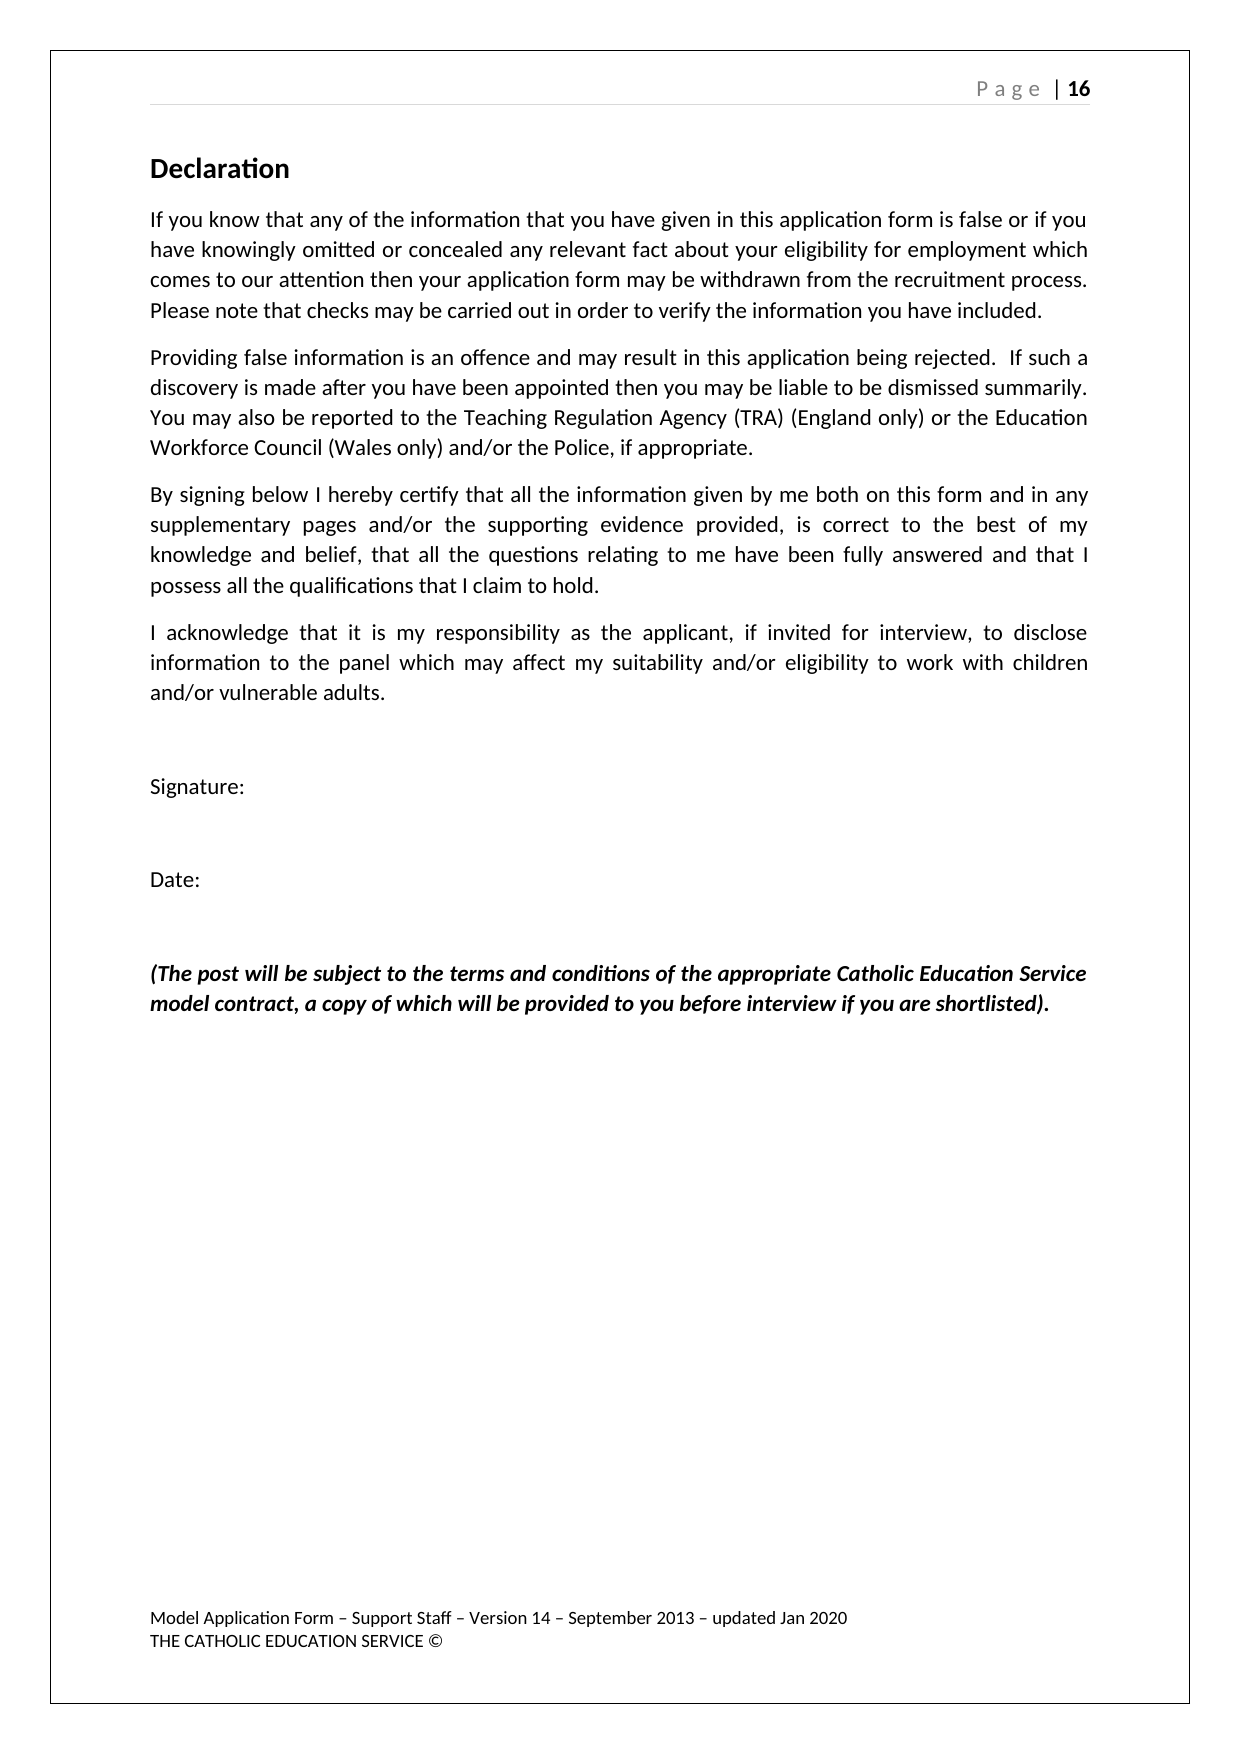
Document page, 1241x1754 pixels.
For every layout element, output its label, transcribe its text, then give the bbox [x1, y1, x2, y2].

text Date: [150, 866, 1090, 893]
text Providing false information is an offence and may result in this application being rejected. If such a discovery is made after you have been appointed then you may be liable to be dismissed summarily. You may also be reported to the Teaching Regulation Agency (TRA) (England only) or the Education Workforce Council (Wales only) and/or the Police, if appropriate. [150, 343, 1090, 461]
text By signing below I hereby certify that all the information given by me both on this form and in any supplementary pages and/or the supporting evidence provided, is correct to the best of my knowledge and belief, that all the questions relating to me have been fully answered and that I possess all the qualifications that I claim to hold. [150, 480, 1090, 599]
text I acknowledge that it is my responsibility as the applicant, if invited for interview, to disclose information to the panel which may affect my suitability and/or eligibility to work with children and/or vulnerable adults. [150, 618, 1090, 706]
text Declaration [150, 150, 1090, 186]
text Signature: [150, 772, 1090, 800]
text If you know that any of the information that you have given in this application form is false or if you have knowingly omitted or concealed any relevant fact about your eligibility for employment which comes to our attention then your application form may be withdrawn from the recruitment process. Please note that checks may be carried out in order to verify the information you have included. [150, 205, 1090, 324]
text (The post will be subject to the terms and conditions of the appropriate Catholic Education Service model contract, a copy of which will be provided to you before interview if you are shortlisted). [150, 959, 1090, 1017]
